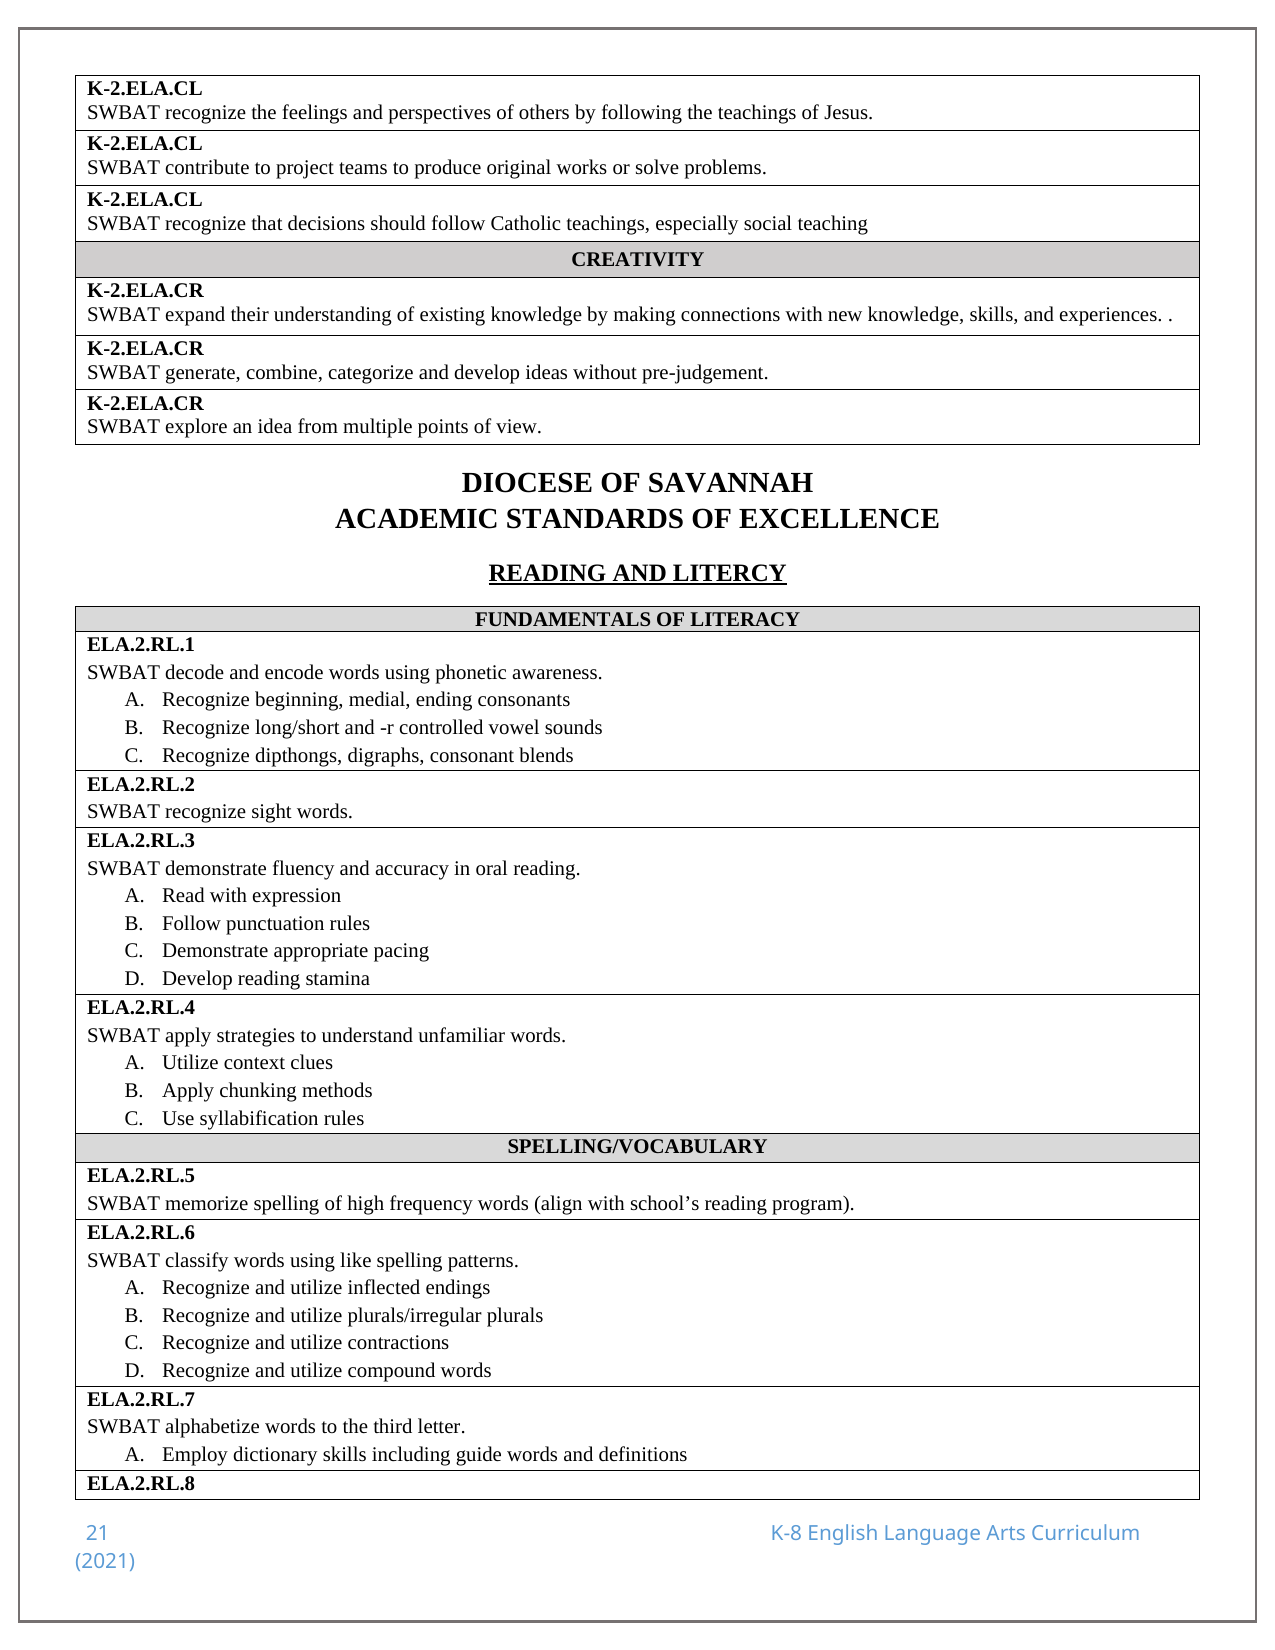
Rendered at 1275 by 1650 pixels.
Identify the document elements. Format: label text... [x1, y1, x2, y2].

table_cell K-2.ELA.CL SWBAT recognize the feelings and perspectives of others by following the teachings of Jesus. [76, 76, 1199, 130]
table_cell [76, 1471, 1199, 1499]
table_cell K-2.ELA.CR SWBAT explore an idea from multiple points of view. [76, 390, 1199, 444]
table_cell CREATIVITY [76, 242, 1199, 277]
table_cell ELA.2.RL.3 SWBAT demonstrate fluency and accuracy in oral reading. Read with expression Follow punctuation rules Demonstrate appropriate pacing Develop reading stamina [76, 828, 1199, 994]
table_cell ELA.2.RL.4 SWBAT apply strategies to understand unfamiliar words. Utilize context clues Apply chunking methods Use syllabification rules [76, 995, 1199, 1133]
table_header FUNDAMENTALS OF LITERACY [76, 607, 1199, 631]
table_cell ELA.2.RL.2 SWBAT recognize sight words. [76, 771, 1199, 827]
table_cell ELA.2.RL.6 SWBAT classify words using like spelling patterns. Recognize and utilize inflected endings Recognize and utilize plurals/irregular plurals Recognize and utilize contractions Recognize and utilize compound words [76, 1220, 1199, 1386]
table_cell ELA.2.RL.7 SWBAT alphabetize words to the third letter. Employ dictionary skills including guide words and definitions [76, 1387, 1199, 1470]
table_cell K-2.ELA.CL SWBAT recognize that decisions should follow Catholic teachings, especially social teaching [76, 186, 1199, 241]
table_cell ELA.2.RL.1 SWBAT decode and encode words using phonetic awareness. Recognize beginning, medial, ending consonants Recognize long/short and -r controlled vowel sounds Recognize dipthongs, digraphs, consonant blends [76, 632, 1199, 770]
table_cell SPELLING/VOCABULARY [76, 1134, 1199, 1162]
text READING AND LITERCY [75, 558, 1200, 587]
text DIOCESE OF SAVANNAH [75, 465, 1200, 499]
table_cell K-2.ELA.CR SWBAT generate, combine, categorize and develop ideas without pre-judgement. [76, 336, 1199, 389]
table_cell ELA.2.RL.5 SWBAT memorize spelling of high frequency words (align with school’s reading program). [76, 1163, 1199, 1219]
table_cell K-2.ELA.CL SWBAT contribute to project teams to produce original works or solve problems. [76, 131, 1199, 185]
text ACADEMIC STANDARDS OF EXCELLENCE [75, 501, 1200, 535]
table_cell K-2.ELA.CR SWBAT expand their understanding of existing knowledge by making connections with new knowledge, skills, and experiences. . [76, 278, 1199, 335]
